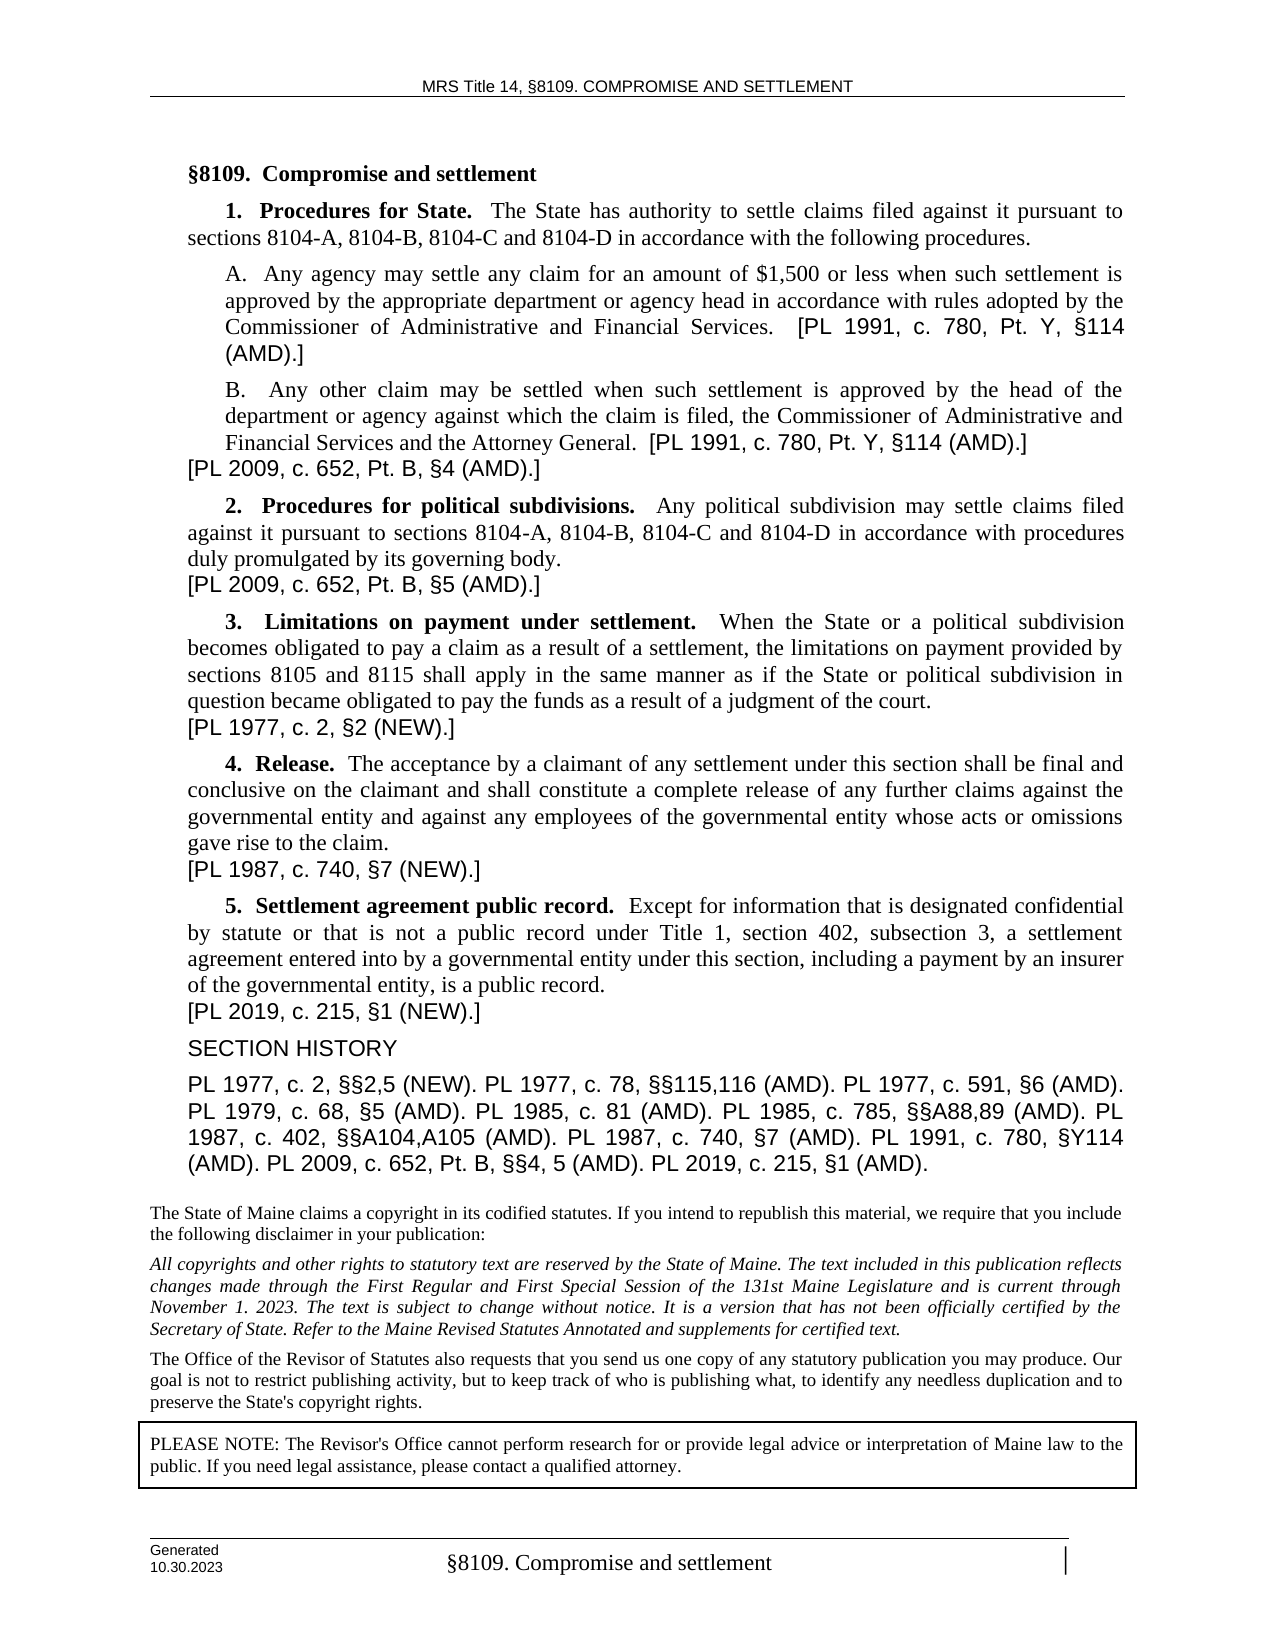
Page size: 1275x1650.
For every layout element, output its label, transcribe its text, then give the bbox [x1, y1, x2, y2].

text SECTION HISTORY [187, 1034, 1125, 1061]
text §8109. Compromise and settlement [187, 160, 1125, 187]
text 2. Procedures for political subdivisions. Any political subdivision may settle claims filed against it pursuant to sections 8104‑A, 8104‑B, 8104‑C and 8104‑D in accordance with procedures duly promulgated by its governing body. [187, 492, 1125, 571]
text [PL 2009, c. 652, Pt. B, §5 (AMD).] [187, 571, 1125, 598]
text The State of Maine claims a copyright in its codified statutes. If you intend to republish this material, we require that you include the following disclaimer in your publication: [150, 1202, 1125, 1245]
text B. Any other claim may be settled when such settlement is approved by the head of the department or agency against which the claim is filed, the Commissioner of Administrative and Financial Services and the Attorney General. [PL 1991, c. 780, Pt. Y, §114 (AMD).] [225, 376, 1125, 455]
text [PL 2009, c. 652, Pt. B, §4 (AMD).] [187, 455, 1125, 482]
text 4. Release. The acceptance by a claimant of any settlement under this section shall be final and conclusive on the claimant and shall constitute a complete release of any further claims against the governmental entity and against any employees of the governmental entity whose acts or omissions gave rise to the claim. [187, 750, 1125, 856]
text 1. Procedures for State. The State has authority to settle claims filed against it pursuant to sections 8104‑A, 8104‑B, 8104‑C and 8104‑D in accordance with the following procedures. [187, 197, 1125, 250]
text A. Any agency may settle any claim for an amount of $1,500 or less when such settlement is approved by the appropriate department or agency head in accordance with rules adopted by the Commissioner of Administrative and Financial Services. [PL 1991, c. 780, Pt. Y, §114 (AMD).] [225, 260, 1125, 366]
text 5. Settlement agreement public record. Except for information that is designated confidential by statute or that is not a public record under Title 1, section 402, subsection 3, a settlement agreement entered into by a governmental entity under this section, including a payment by an insurer of the governmental entity, is a public record. [187, 892, 1125, 998]
text The Office of the Revisor of Statutes also requests that you send us one copy of any statutory publication you may produce. Our goal is not to restrict publishing activity, but to keep track of who is publishing what, to identify any needless duplication and to preserve the State's copyright rights. [150, 1348, 1125, 1412]
text PL 1977, c. 2, §§2,5 (NEW). PL 1977, c. 78, §§115,116 (AMD). PL 1977, c. 591, §6 (AMD). PL 1979, c. 68, §5 (AMD). PL 1985, c. 81 (AMD). PL 1985, c. 785, §§A88,89 (AMD). PL 1987, c. 402, §§A104,A105 (AMD). PL 1987, c. 740, §7 (AMD). PL 1991, c. 780, §Y114 (AMD). PL 2009, c. 652, Pt. B, §§4, 5 (AMD). PL 2019, c. 215, §1 (AMD). [187, 1071, 1125, 1177]
text All copyrights and other rights to statutory text are reserved by the State of Maine. The text included in this publication reflects changes made through the First Regular and First Special Session of the 131st Maine Legislature and is current through November 1. 2023 . The text is subject to change without notice. It is a version that has not been officially certified by the Secretary of State. Refer to the Maine Revised Statutes Annotated and supplements for certified text. [150, 1253, 1125, 1339]
text [PL 2019, c. 215, §1 (NEW).] [187, 998, 1125, 1024]
text [PL 1977, c. 2, §2 (NEW).] [187, 713, 1125, 740]
text [PL 1987, c. 740, §7 (NEW).] [187, 856, 1125, 882]
text PLEASE NOTE: The Revisor's Office cannot perform research for or provide legal advice or interpretation of Maine law to the public. If you need legal assistance, please contact a qualified attorney. [140, 1423, 1135, 1487]
text 3. Limitations on payment under settlement. When the State or a political subdivision becomes obligated to pay a claim as a result of a settlement, the limitations on payment provided by sections 8105 and 8115 shall apply in the same manner as if the State or political subdivision in question became obligated to pay the funds as a result of a judgment of the court. [187, 608, 1125, 713]
